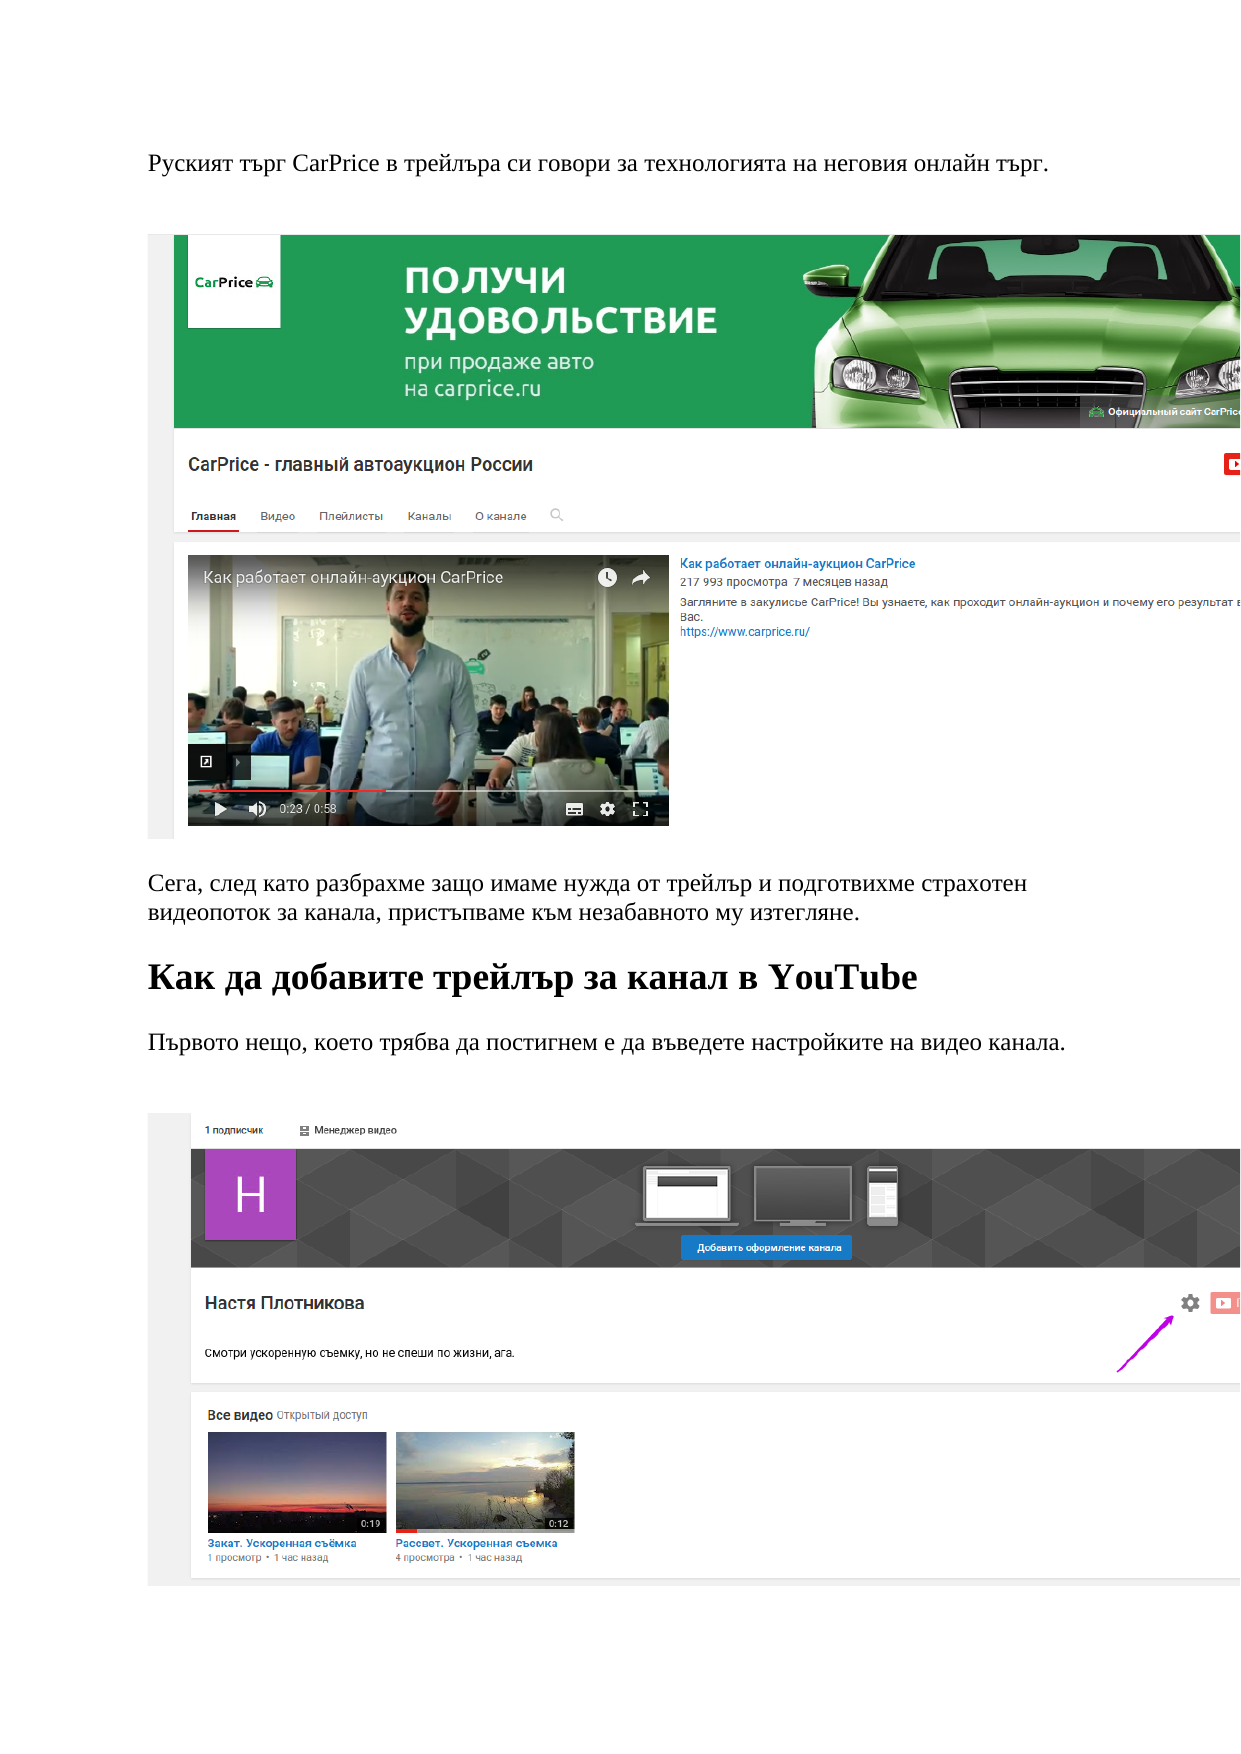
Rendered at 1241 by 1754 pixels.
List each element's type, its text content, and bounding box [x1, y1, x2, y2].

text Сега, след като разбрахме защо имаме нужда от трейлър и подготвихме страхотен видеопоток за канала, пристъпваме към незабавното му изтегляне. [148, 868, 1093, 926]
text Първото нещо, което трябва да постигнем е да въведете настройките на видео канала. [148, 1027, 1093, 1056]
subtitle Как да добавите трейлър за канал в YouTube [148, 955, 1093, 998]
text Руският търг CarPrice в трейлъра си говори за технологията на неговия онлайн търг. [148, 148, 1093, 176]
picture [147, 234, 1241, 839]
picture [147, 1113, 1241, 1586]
